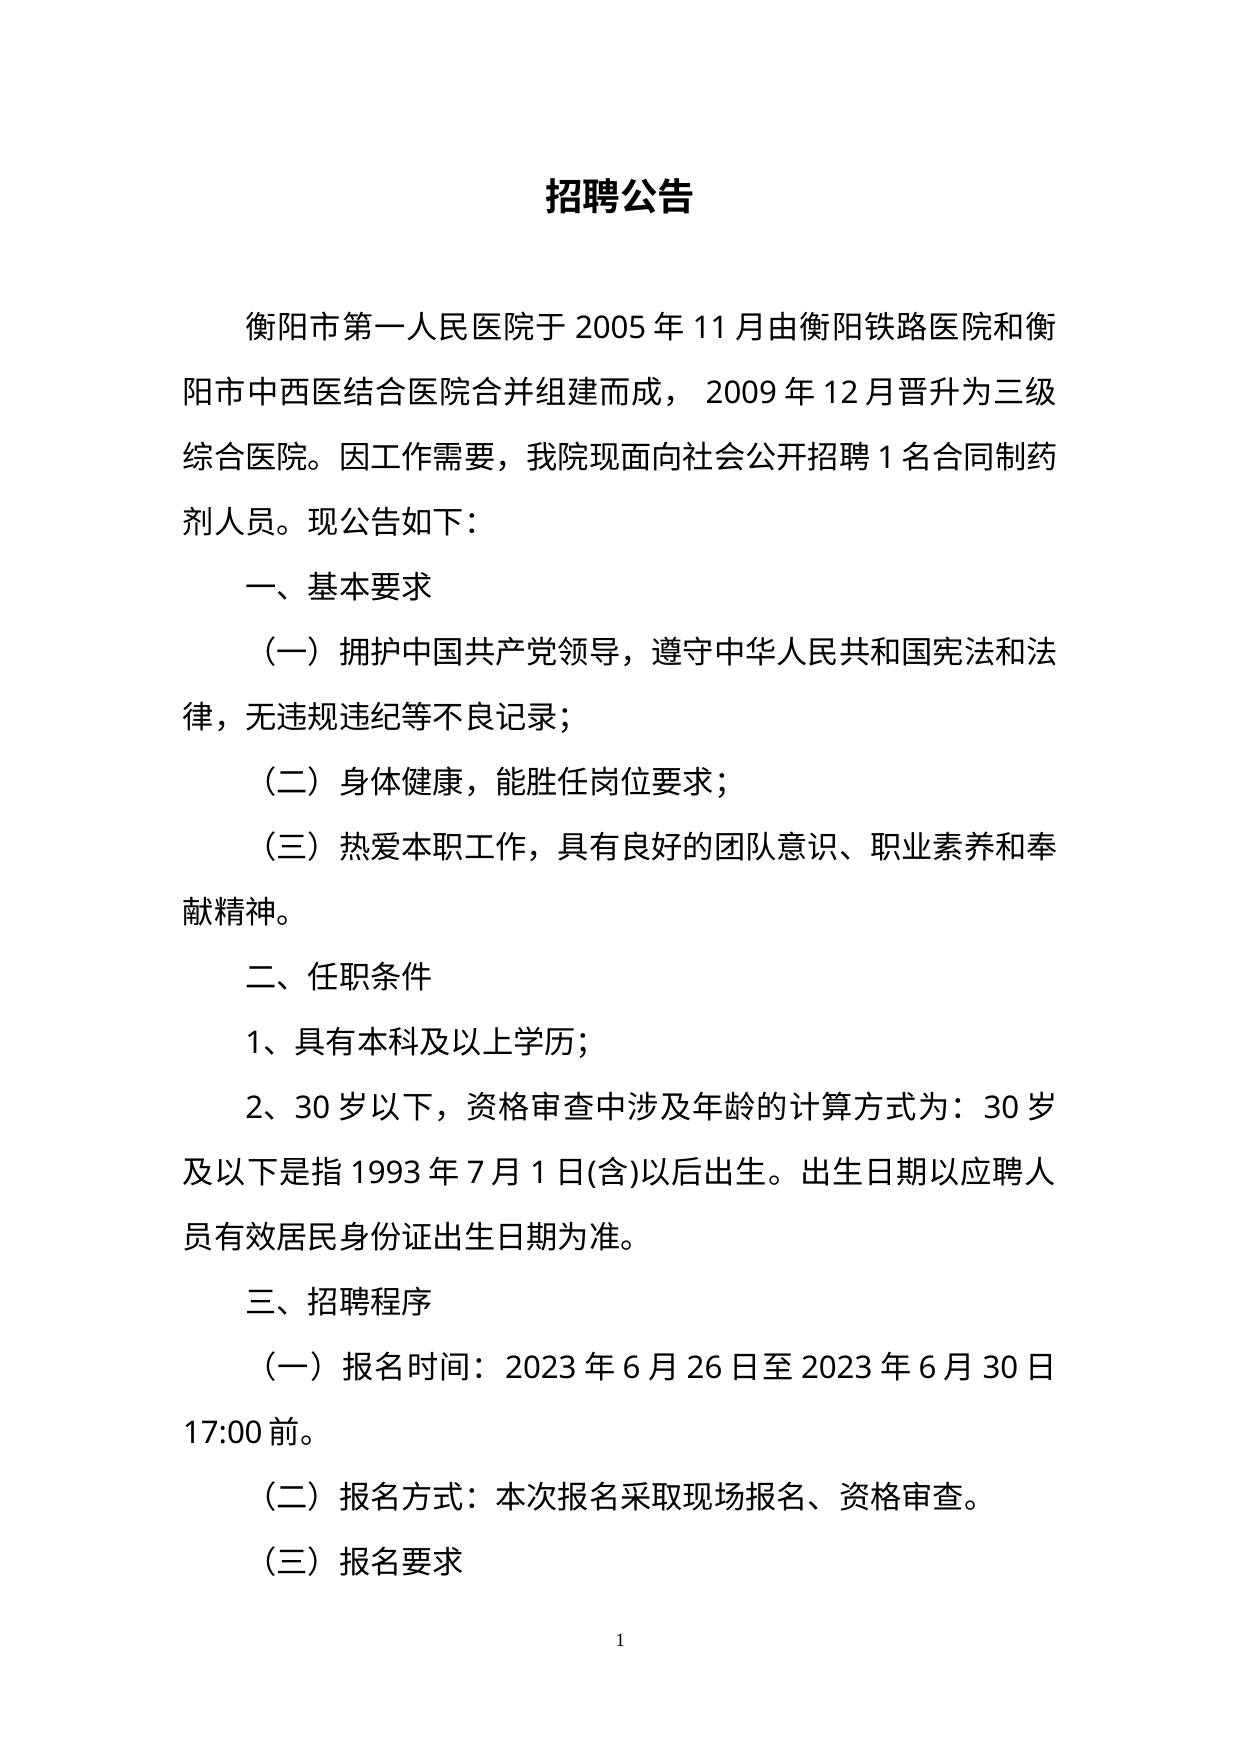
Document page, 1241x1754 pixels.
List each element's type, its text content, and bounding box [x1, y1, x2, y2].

text （三）报名要求 [183, 1527, 1058, 1592]
text 三、招聘程序 [183, 1267, 1058, 1332]
list 30岁以下，资格审查中涉及年龄的计算方式为：30岁及以下是指1993年7月1日(含)以后出生。出生日期以应聘人员有效居民身份证出生日期为准。 [183, 1072, 1058, 1267]
text （一）拥护中国共产党领导，遵守中华人民共和国宪法和法律，无违规违纪等不良记录； [183, 617, 1058, 747]
text （二）身体健康，能胜任岗位要求； [183, 747, 1058, 812]
text （三）热爱本职工作，具有良好的团队意识、职业素养和奉献精神。 [183, 812, 1058, 942]
text （一）报名时间：2023年6月26日至2023年6月30日17:00前。 [183, 1332, 1058, 1462]
text 二、任职条件 [183, 942, 1058, 1007]
text 招聘公告 [183, 162, 1058, 227]
text 衡阳市第一人民医院于2005年11月由衡阳铁路医院和衡阳市中西医结合医院合并组建而成， 2009年12月晋升为三级综合医院。因工作需要，我院现面向社会公开招聘1名合同制药剂人员。现公告如下： [183, 292, 1058, 552]
text （二）报名方式：本次报名采取现场报名、资格审查。 [183, 1462, 1058, 1527]
text 一、基本要求 [183, 552, 1058, 617]
list 具有本科及以上学历； [183, 1007, 1058, 1072]
